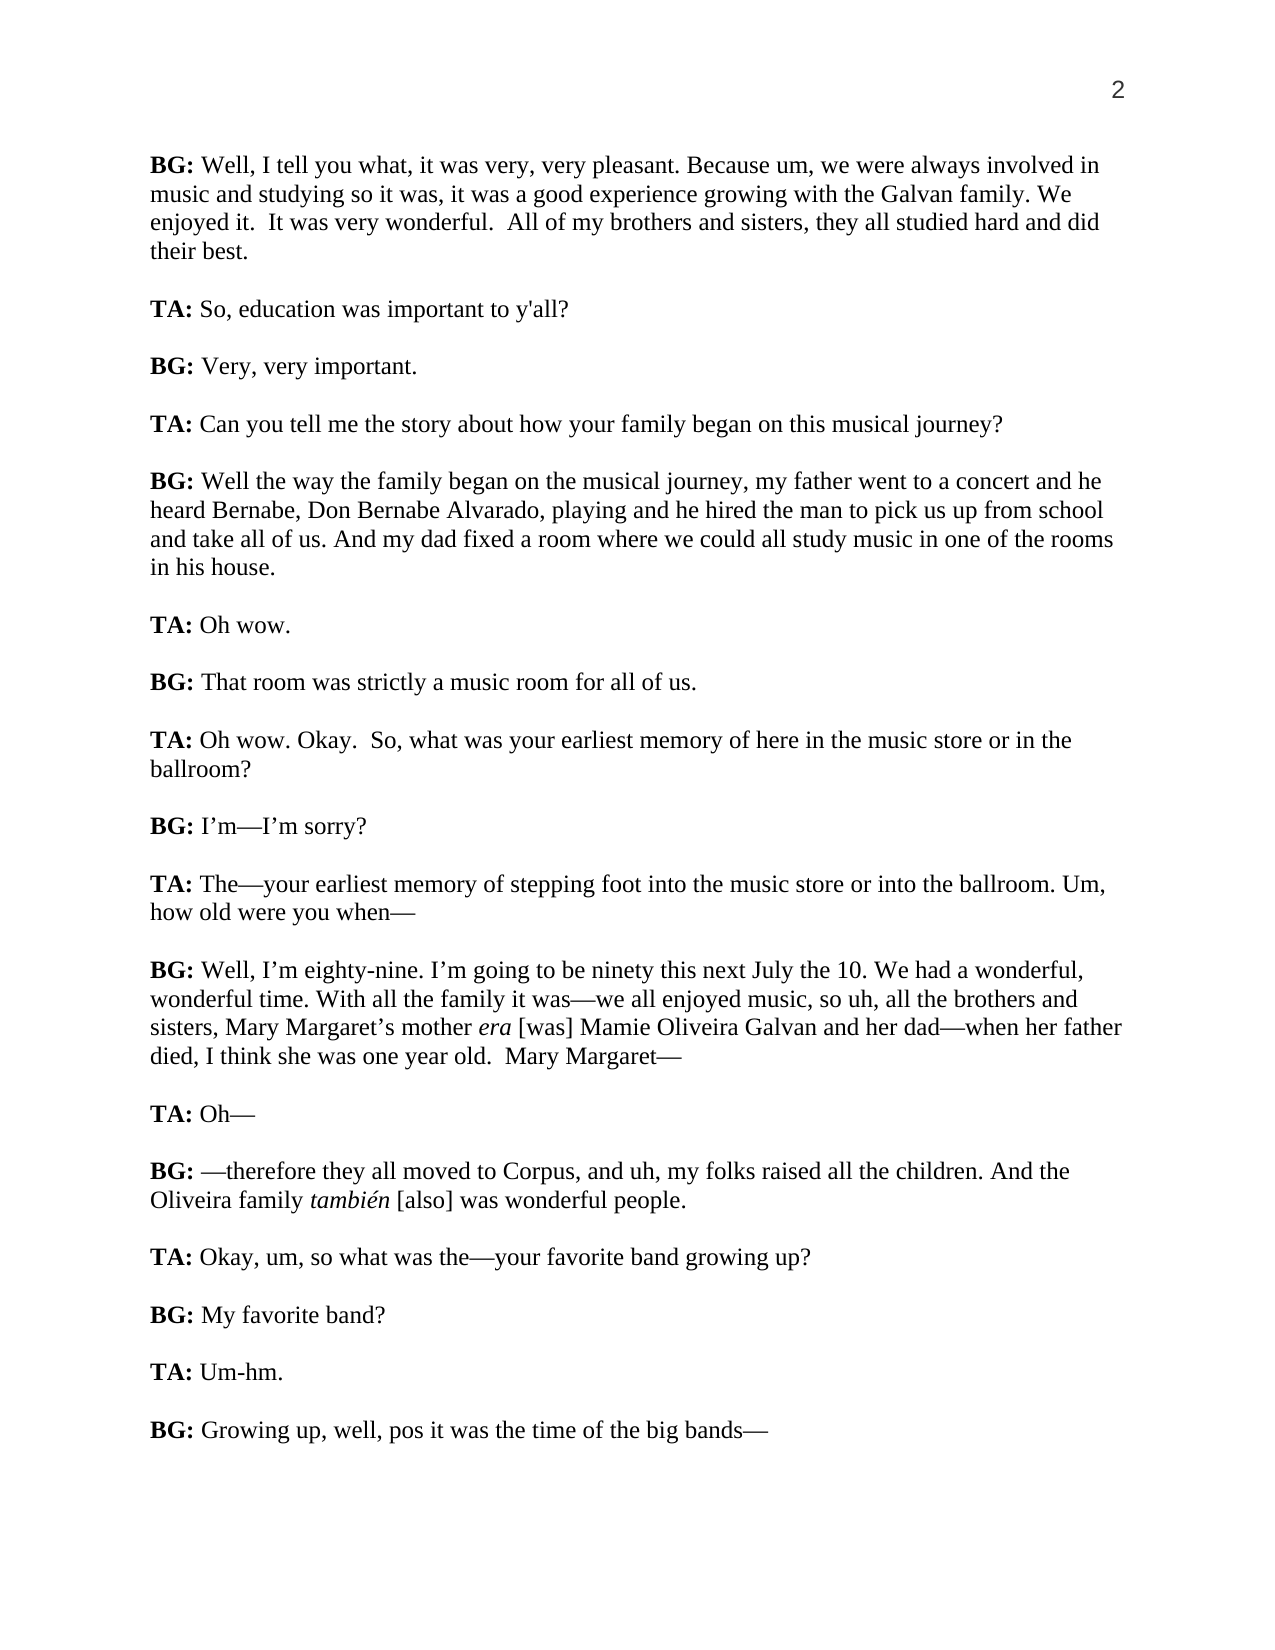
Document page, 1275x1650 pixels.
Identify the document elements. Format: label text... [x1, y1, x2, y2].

text TA: Oh wow. [150, 610, 1125, 639]
text BG: Very, very important. [150, 351, 1125, 380]
text TA: The—your earliest memory of stepping foot into the music store or into the ballroom. Um, how old were you when— [150, 869, 1125, 926]
text TA: Can you tell me the story about how your family began on this musical journey? [150, 409, 1125, 437]
text BG: I’m—I’m sorry? [150, 811, 1125, 840]
text BG: Well, I tell you what, it was very, very pleasant. Because um, we were always involved in music and studying so it was, it was a good experience growing with the Galvan family. We enjoyed it. It was very wonderful. All of my brothers and sisters, they all studied hard and did their best. [150, 150, 1125, 265]
text TA: Um-hm. [150, 1357, 1125, 1386]
text TA: Okay, um, so what was the—your favorite band growing up? [150, 1242, 1125, 1271]
text BG: That room was strictly a music room for all of us. [150, 667, 1125, 696]
text BG: —therefore they all moved to Corpus, and uh, my folks raised all the children. And the Oliveira family también [also] was wonderful people. [150, 1156, 1125, 1214]
text BG: Well the way the family began on the musical journey, my father went to a concert and he heard Bernabe, Don Bernabe Alvarado, playing and he hired the man to pick us up from school and take all of us. And my dad fixed a room where we could all study music in one of the rooms in his house. [150, 466, 1125, 581]
text TA: Oh— [150, 1099, 1125, 1127]
text TA: Oh wow. Okay. So, what was your earliest memory of here in the music store or in the ballroom? [150, 725, 1125, 782]
text BG: Well, I’m eighty-nine. I’m going to be ninety this next July the 10. We had a wonderful, wonderful time. With all the family it was—we all enjoyed music, so uh, all the brothers and sisters, Mary Margaret’s mother era [was] Mamie Oliveira Galvan and her dad—when her father died, I think she was one year old. Mary Margaret— [150, 955, 1125, 1070]
text BG: Growing up, well, pos it was the time of the big bands— [150, 1415, 1125, 1444]
text TA: So, education was important to y'all? [150, 294, 1125, 322]
text BG: My favorite band? [150, 1300, 1125, 1329]
